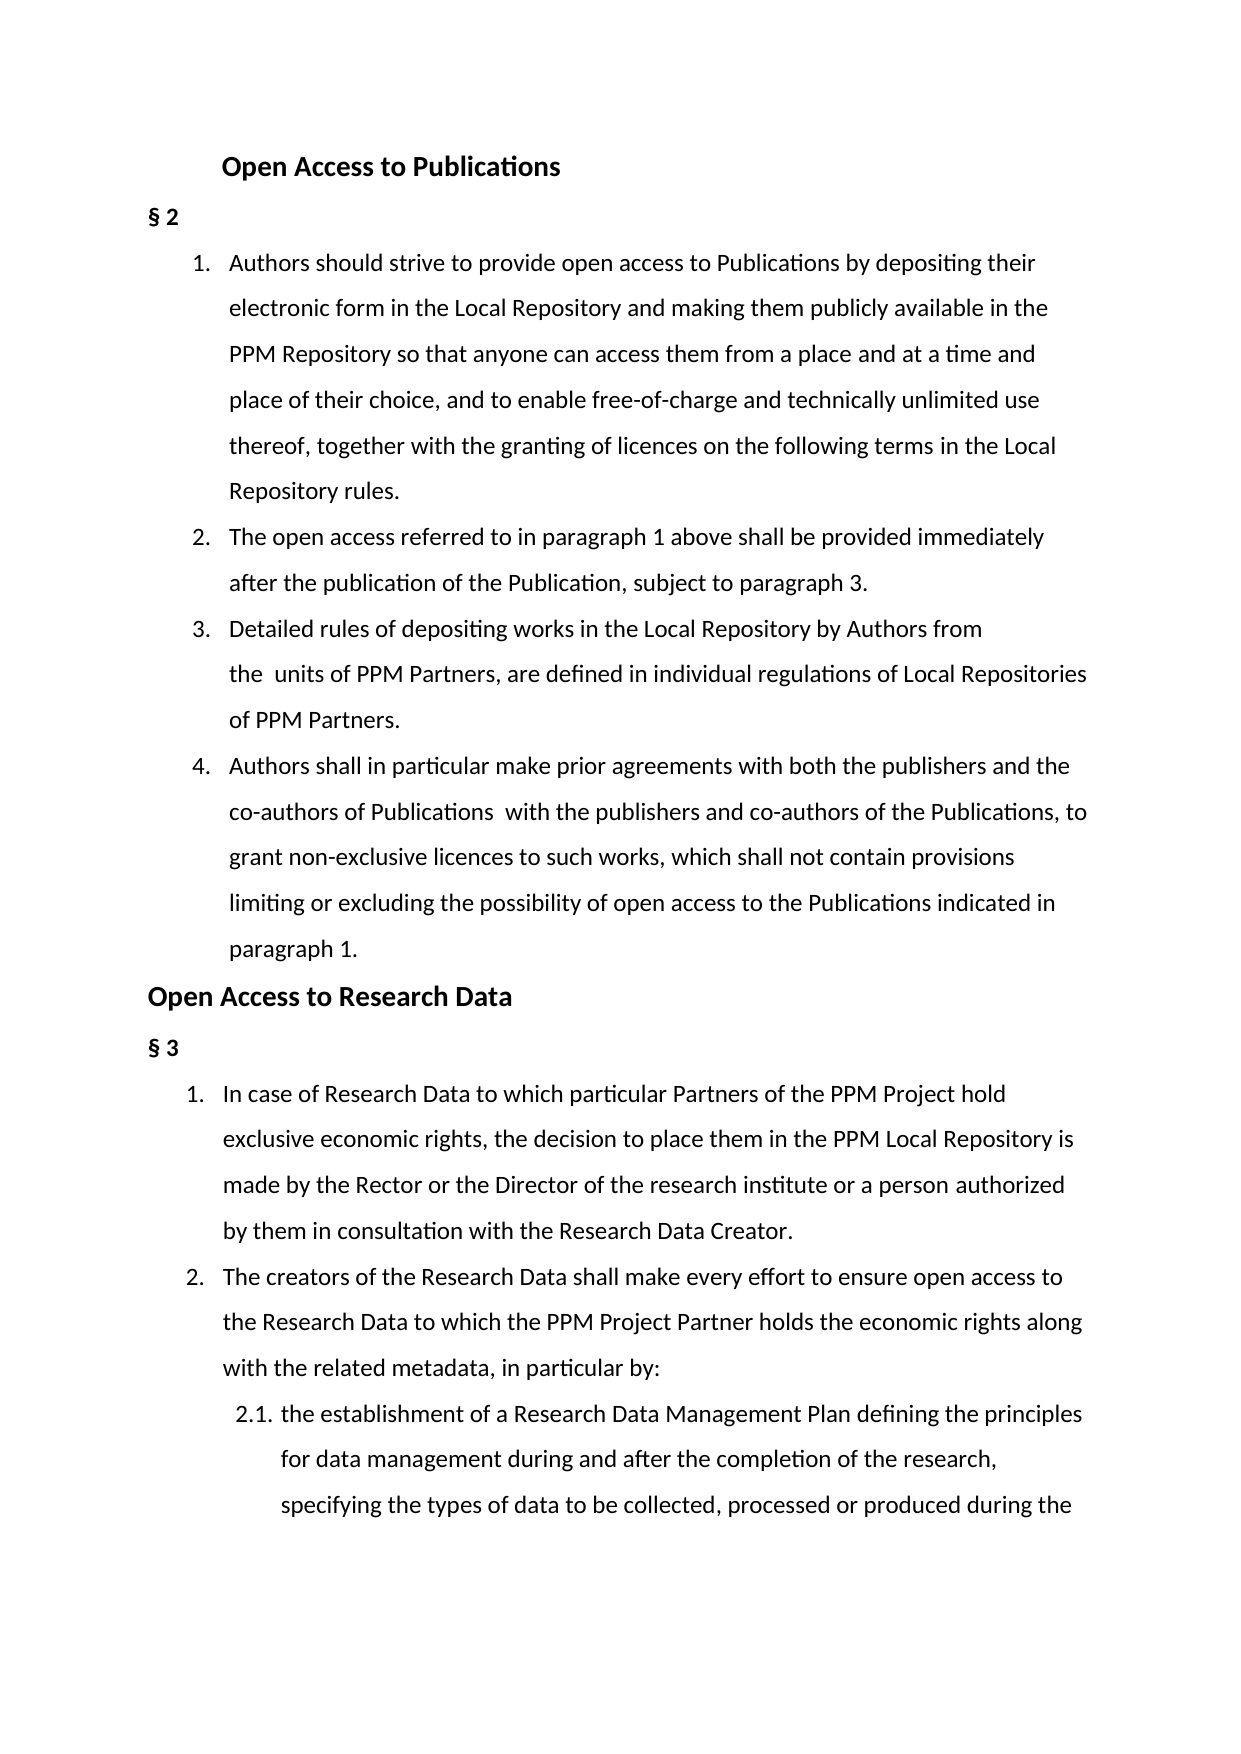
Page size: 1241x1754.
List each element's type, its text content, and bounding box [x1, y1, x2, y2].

subtitle § 2 [148, 201, 1092, 232]
list Detailed rules of depositing works in the Local Repository by Authors from the units of PPM Partners, are defined in individual regulations of Local Repositories of PPM Partners. [192, 613, 1092, 735]
subtitle § 3 [148, 1032, 1092, 1062]
list The open access referred to in paragraph 1 above shall be provided immediately after the publication of the Publication, subject to paragraph 3. [192, 521, 1092, 597]
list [235, 1398, 1092, 1520]
list Authors shall in particular make prior agreements with both the publishers and the co-authors of Publications with the publishers and co-authors of the Publications, to grant non-exclusive licences to such works, which shall not contain provisions limiting or excluding the possibility of open access to the Publications indicated in paragraph 1. [192, 750, 1092, 963]
subtitle Open Access to Research Data [148, 978, 1092, 1014]
list Open Access to Publications [222, 148, 1092, 183]
list Authors should strive to provide open access to Publications by depositing their electronic form in the Local Repository and making them publicly available in the PPM Repository so that anyone can access them from a place and at a time and place of their choice, and to enable free-of-charge and technically unlimited use thereof, together with the granting of licences on the following terms in the Local Repository rules. [192, 247, 1092, 506]
list In case of Research Data to which particular Partners of the PPM Project hold exclusive economic rights, the decision to place them in the PPM Local Repository is made by the Rector or the Director of the research institute or a person authorized by them in consultation with the Research Data Creator. [186, 1078, 1092, 1245]
list The creators of the Research Data shall make every effort to ensure open access to the Research Data to which the PPM Project Partner holds the economic rights along with the related metadata, in particular by: [186, 1261, 1092, 1383]
